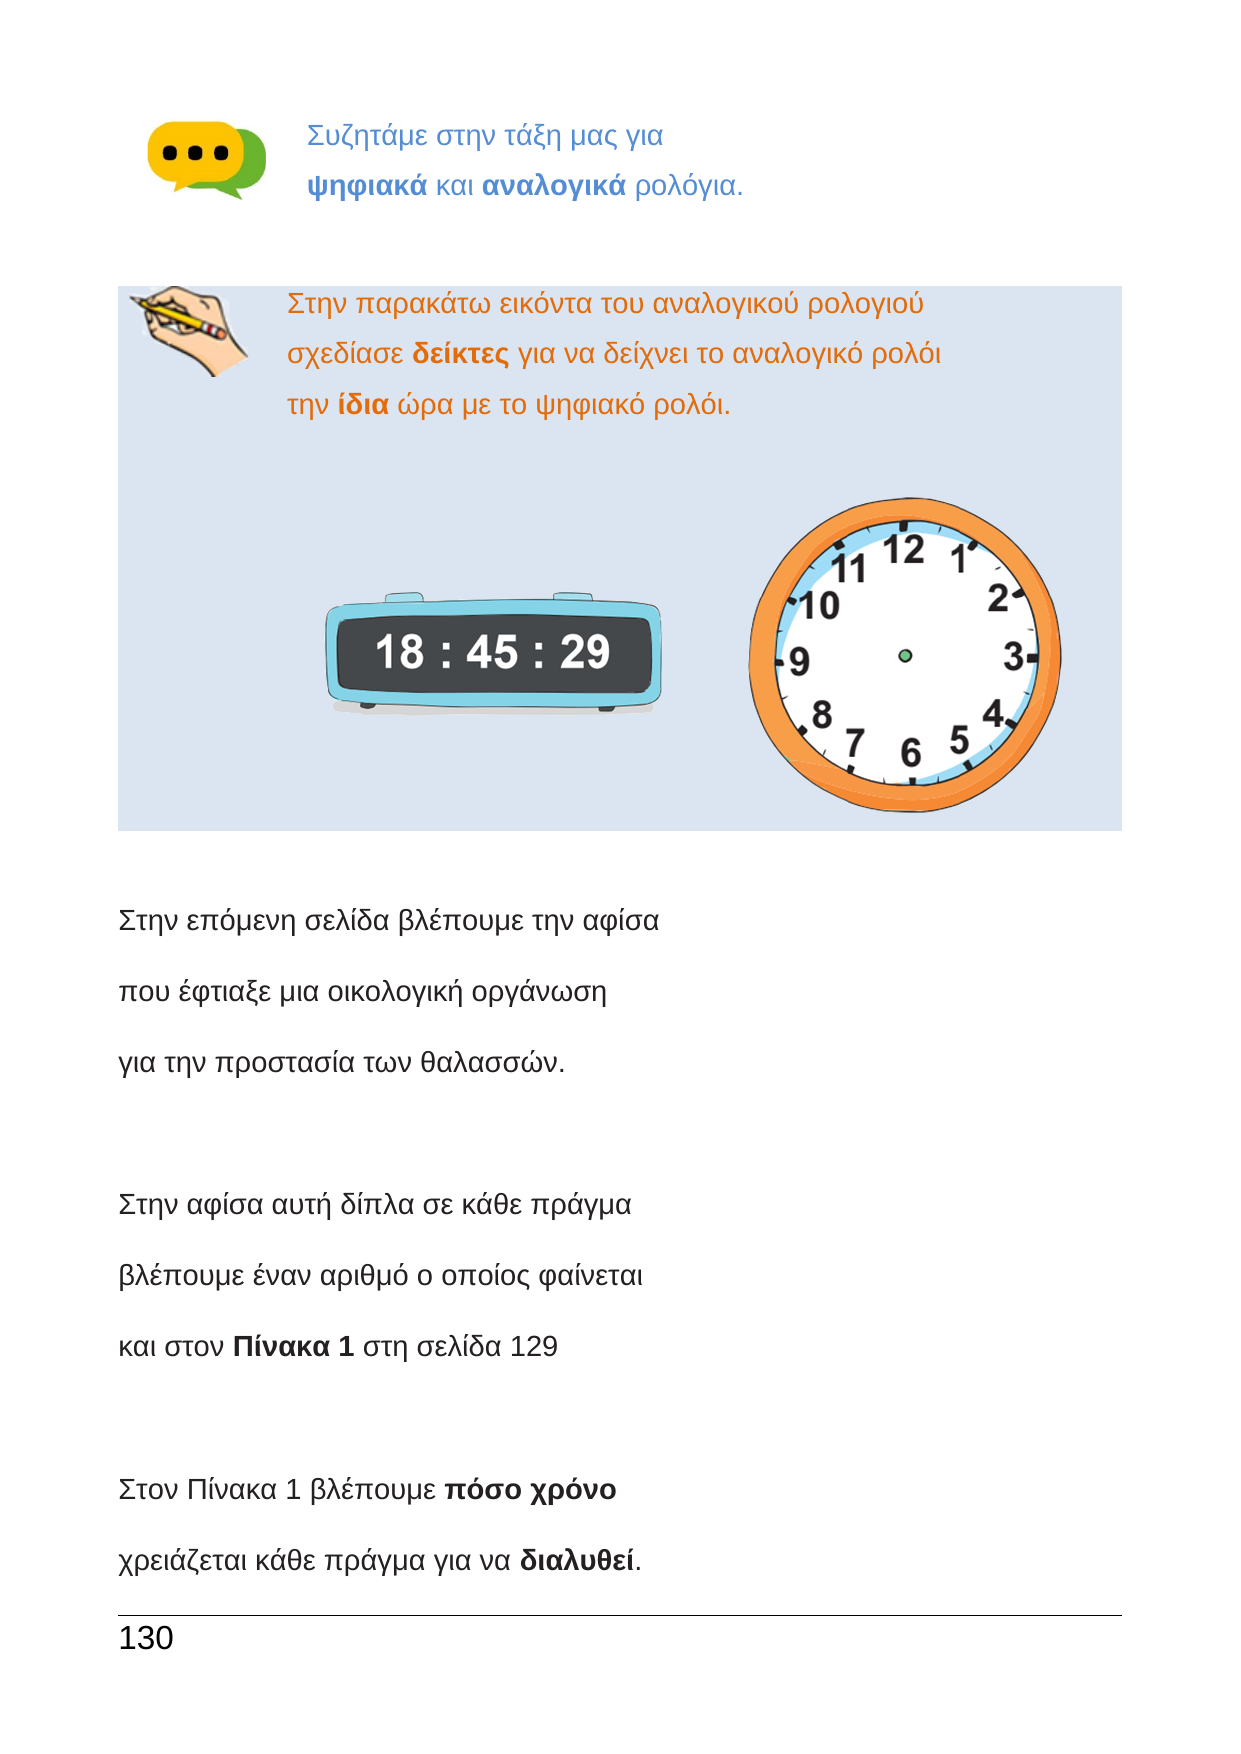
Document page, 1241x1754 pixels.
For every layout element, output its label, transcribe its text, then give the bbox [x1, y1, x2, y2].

table_header [118, 118, 295, 215]
text για την προστασία των θαλασσών. [118, 1045, 1122, 1078]
picture [318, 587, 667, 718]
text που έφτιαξε μια οικολογική οργάνωση [118, 974, 1122, 1007]
table_header Στην παρακάτω εικόντα του αναλογικού ρολογιού σχεδίασε δείκτες για να δείχνει το αναλογικό ρολόι την ίδια ώρα με το ψηφιακό ρολόι. [276, 286, 1122, 831]
picture [129, 286, 249, 377]
text Στον Πίνακα 1 βλέπουμε πόσο χρόνο [118, 1472, 1122, 1505]
picture [736, 487, 1072, 819]
table_header [118, 286, 276, 831]
text και στον Πίνακα 1 στη σελίδα 129 [118, 1329, 1122, 1363]
text Στην επόμενη σελίδα βλέπουμε την αφίσα [118, 903, 1122, 936]
text χρειάζεται κάθε πράγμα για να διαλυθεί. [118, 1543, 1122, 1576]
picture [147, 118, 266, 200]
table_header Συζητάμε στην τάξη μας για ψηφιακά και αναλογικά ρολόγια. [295, 118, 1121, 215]
text Στην αφίσα αυτή δίπλα σε κάθε πράγμα [118, 1187, 1122, 1221]
text βλέπουμε έναν αριθμό ο οποίος φαίνεται [118, 1258, 1122, 1292]
